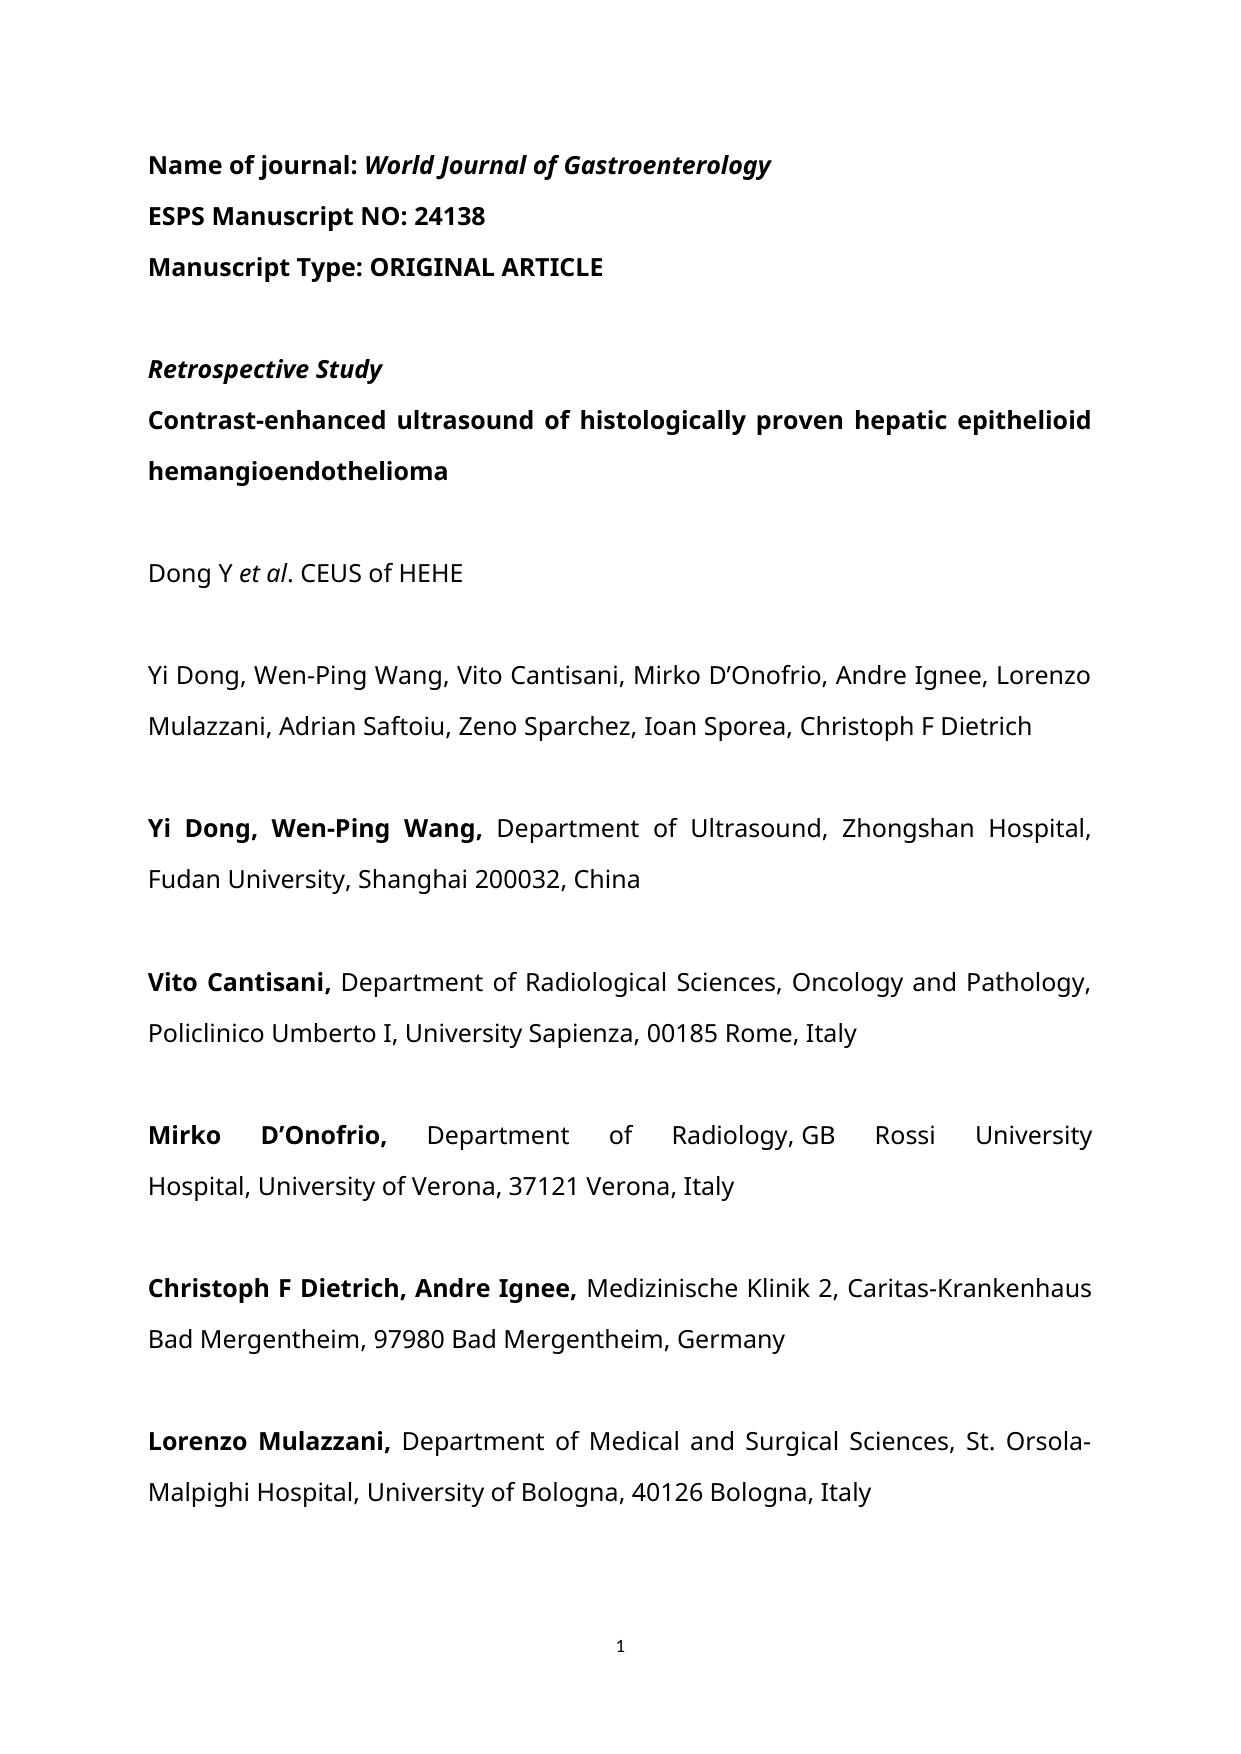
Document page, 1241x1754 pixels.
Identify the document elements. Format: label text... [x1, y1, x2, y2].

text Christoph F Dietrich, Andre Ignee, Medizinische Klinik 2, Caritas-Krankenhaus Bad Mergentheim, 97980 Bad Mergentheim, Germany [148, 1271, 1093, 1356]
text Retrospective Study [148, 352, 1093, 386]
text Lorenzo Mulazzani, Department of Medical and Surgical Sciences, St. Orsola-Malpighi Hospital, University of Bologna, 40126 Bologna, Italy [148, 1424, 1093, 1509]
text Yi Dong, Wen-Ping Wang, Department of Ultrasound, Zhongshan Hospital, Fudan University, Shanghai 200032, China [148, 811, 1093, 896]
text Vito Cantisani, Department of Radiological Sciences, Oncology and Pathology, Policlinico Umberto I, University Sapienza, 00185 Rome, Italy [148, 964, 1093, 1049]
text Contrast-enhanced ultrasound of histologically proven hepatic epithelioid hemangioendothelioma [148, 403, 1093, 488]
text Dong Y et al. CEUS of HEHE [148, 556, 1093, 590]
text Yi Dong, Wen-Ping Wang, Vito Cantisani, Mirko D’Onofrio, Andre Ignee, Lorenzo Mulazzani, Adrian Saftoiu, Zeno Sparchez, Ioan Sporea, Christoph F Dietrich [148, 658, 1093, 743]
text Manuscript Type: ORIGINAL ARTICLE [148, 250, 1093, 284]
text Name of journal: World Journal of Gastroenterology [148, 148, 1093, 182]
text ESPS Manuscript NO: 24138 [148, 199, 1093, 233]
text Mirko D’Onofrio, Department of Radiology, GB Rossi University Hospital, University of Verona, 37121 Verona, Italy [148, 1117, 1093, 1202]
